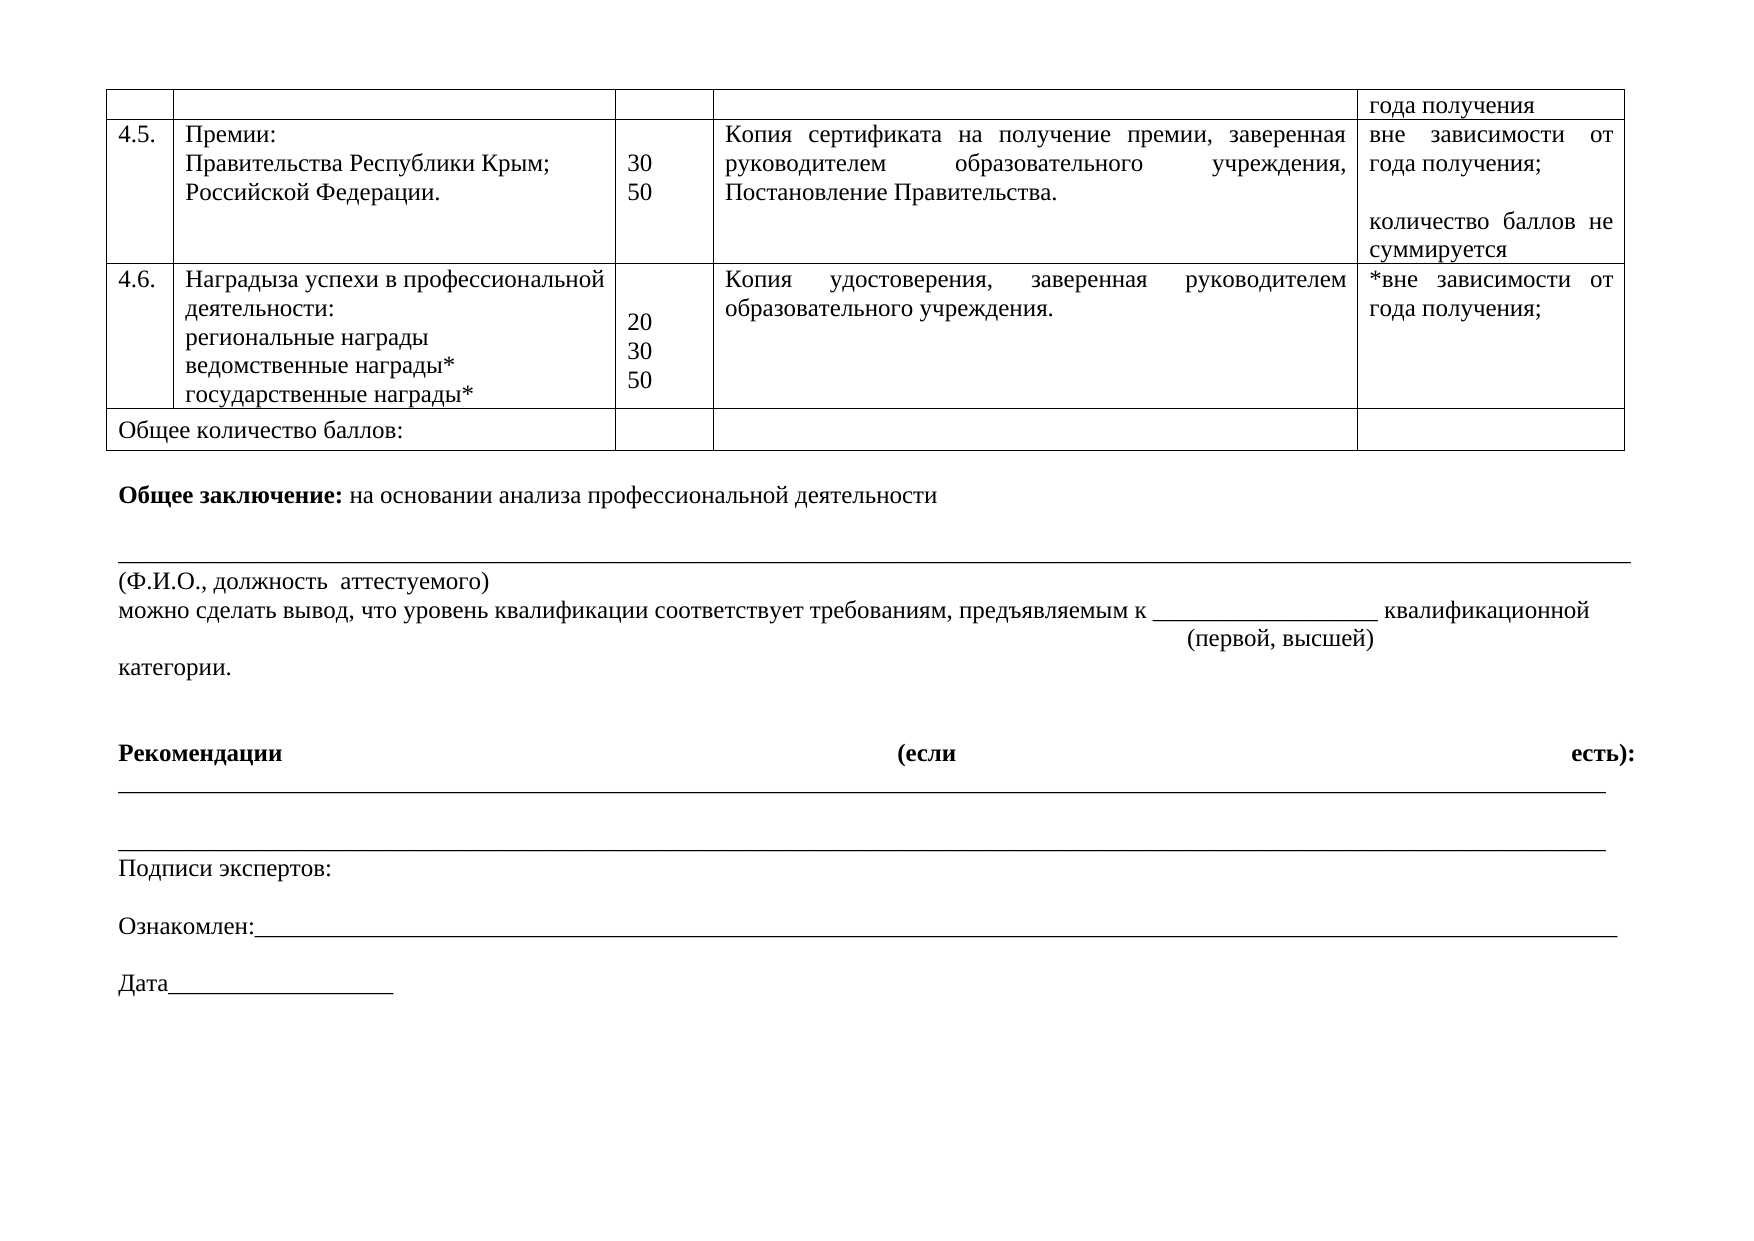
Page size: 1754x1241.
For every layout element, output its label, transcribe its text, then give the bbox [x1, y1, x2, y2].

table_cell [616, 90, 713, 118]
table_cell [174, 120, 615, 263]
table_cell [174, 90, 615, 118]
text Дата__________________ [118, 968, 1636, 997]
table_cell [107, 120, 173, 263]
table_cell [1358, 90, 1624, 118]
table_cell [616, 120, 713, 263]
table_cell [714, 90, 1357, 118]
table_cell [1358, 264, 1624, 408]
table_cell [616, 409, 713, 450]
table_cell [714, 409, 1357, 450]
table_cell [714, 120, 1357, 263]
text Подписи экспертов: [118, 853, 1636, 882]
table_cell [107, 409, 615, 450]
text Ознакомлен:_____________________________________________________________________________________________________________ [118, 911, 1636, 940]
text Рекомендации (если есть): _______________________________________________________________________________________________________________________ [118, 738, 1636, 796]
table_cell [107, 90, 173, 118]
text можно сделать вывод, что уровень квалификации соответствует требованиям, предъявляемым к __________________ квалификационной [118, 595, 1636, 623]
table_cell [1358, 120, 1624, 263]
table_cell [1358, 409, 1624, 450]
text (Ф.И.О., должность аттестуемого) [118, 566, 1636, 595]
text категории. [118, 652, 1636, 681]
text Общее заключение: на основании анализа профессиональной деятельности [118, 480, 1636, 508]
text (первой, высшей) [118, 623, 1636, 652]
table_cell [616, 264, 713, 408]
text _______________________________________________________________________________________________________________________ [118, 825, 1636, 853]
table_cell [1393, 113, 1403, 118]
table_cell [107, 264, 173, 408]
text _________________________________________________________________________________________________________________________ [118, 537, 1636, 566]
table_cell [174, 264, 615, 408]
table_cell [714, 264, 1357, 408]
